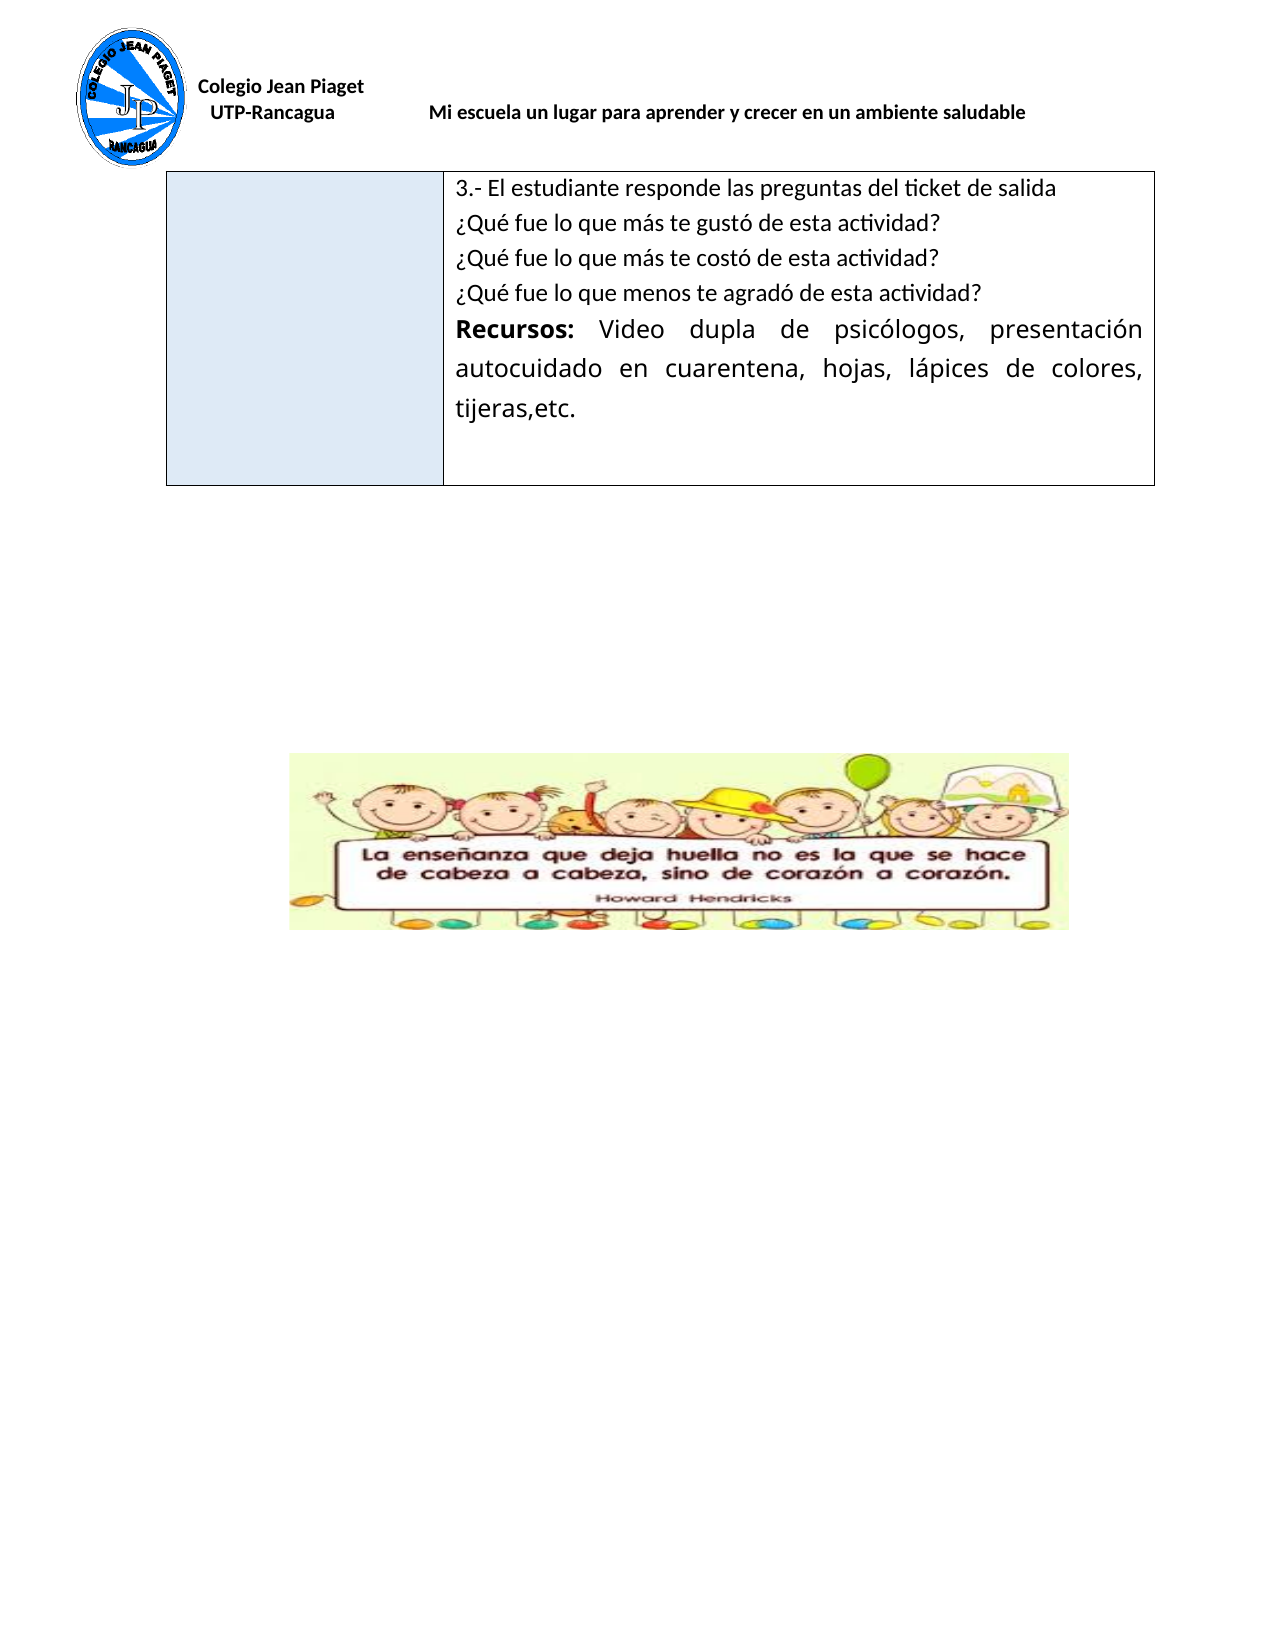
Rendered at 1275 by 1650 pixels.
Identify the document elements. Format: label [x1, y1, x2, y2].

picture [289, 753, 1069, 930]
table_cell [444, 172, 1154, 485]
table_cell [167, 172, 443, 485]
